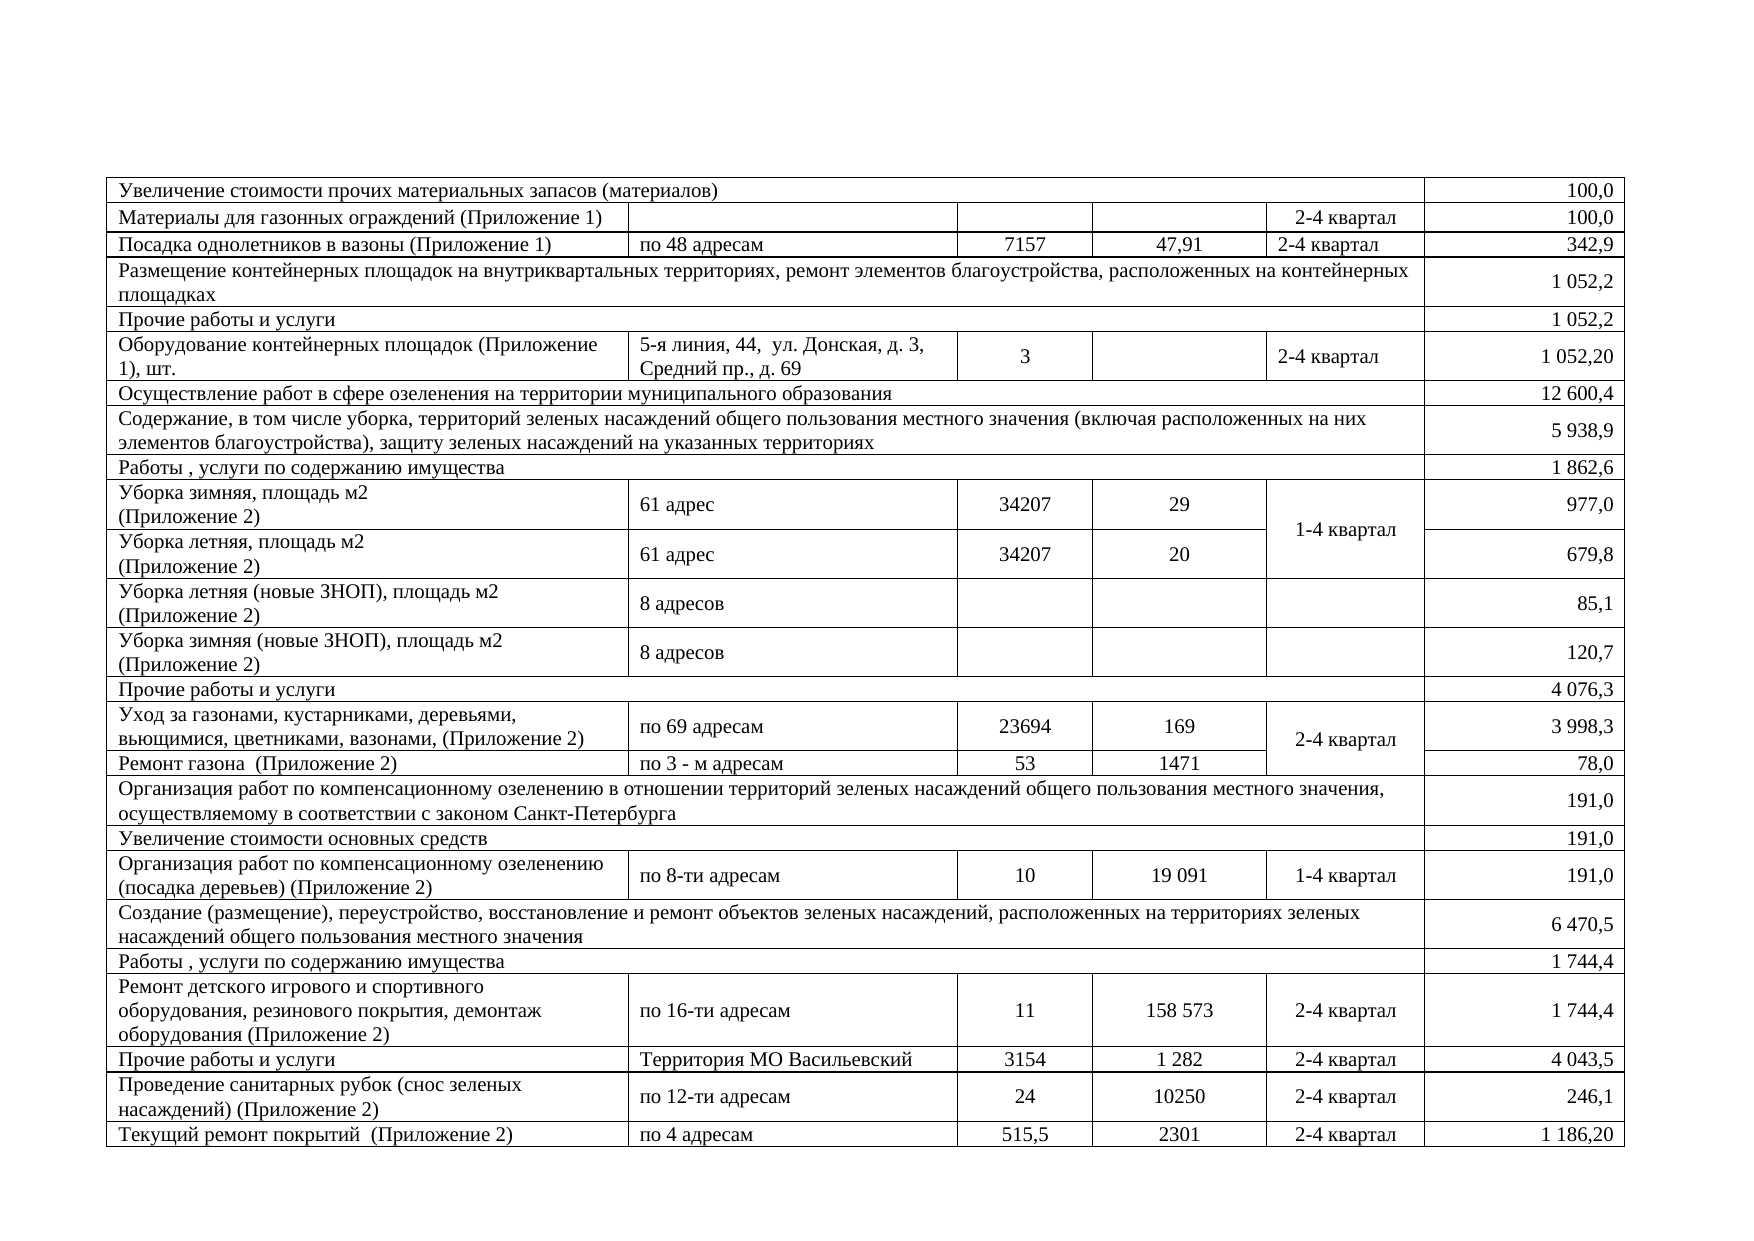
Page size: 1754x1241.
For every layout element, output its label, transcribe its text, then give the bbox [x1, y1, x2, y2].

table_cell [1267, 579, 1424, 627]
table_cell 1 052,2 [1425, 258, 1624, 306]
table_cell Увеличение стоимости основных средств [107, 826, 1424, 849]
table_cell 1 862,6 [1425, 455, 1624, 479]
table_cell 191,0 [1425, 851, 1624, 899]
table_cell 11 [958, 974, 1092, 1046]
table_cell 1 744,4 [1425, 974, 1624, 1046]
table_cell Оборудование контейнерных площадок (Приложение 1), шт. [107, 332, 628, 380]
table_cell Ремонт детского игрового и спортивного оборудования, резинового покрытия, демонтаж оборудования (Приложение 2) [107, 974, 628, 1046]
table_cell 2-4 квартал [1267, 974, 1424, 1046]
table_cell 679,8 [1425, 530, 1624, 578]
table_cell 10 [958, 851, 1092, 899]
table_cell 2-4 квартал [1267, 233, 1424, 256]
table_cell 191,0 [1425, 776, 1624, 824]
table_cell 3 [958, 332, 1092, 380]
table_cell [1093, 203, 1266, 231]
table_cell Уборка летняя (новые ЗНОП), площадь м2 (Приложение 2) [107, 579, 628, 627]
table_cell 1-4 квартал [1267, 851, 1424, 899]
table_cell Увеличение стоимости прочих материальных запасов (материалов) [107, 178, 1424, 202]
table_cell Ремонт газона (Приложение 2) [107, 751, 628, 775]
table_cell Организация работ по компенсационному озеленению (посадка деревьев) (Приложение 2) [107, 851, 628, 899]
table_cell Прочие работы и услуги [107, 307, 1424, 331]
table_cell 977,0 [1425, 480, 1624, 528]
table_cell 100,0 [1425, 178, 1624, 202]
table_cell 5 938,9 [1425, 406, 1624, 454]
table_cell 1 052,20 [1425, 332, 1624, 380]
table_cell 1 282 [1093, 1047, 1266, 1071]
table_cell 169 [1093, 702, 1266, 750]
table_cell по 48 адресам [629, 233, 957, 256]
table_cell 8 адресов [629, 628, 957, 676]
table_cell Организация работ по компенсационному озеленению в отношении территорий зеленых насаждений общего пользования местного значения, осуществляемому в соответствии с законом Санкт-Петербурга [107, 776, 1424, 824]
table_cell 8 адресов [629, 579, 957, 627]
table_cell Работы , услуги по содержанию имущества [107, 455, 1424, 479]
table_cell [1093, 332, 1266, 380]
table_cell Работы , услуги по содержанию имущества [107, 949, 1424, 973]
table_cell Осуществление работ в сфере озеленения на территории муниципального образования [107, 381, 1424, 405]
table_cell 515,5 [958, 1122, 1092, 1146]
table_cell 4 043,5 [1425, 1047, 1624, 1071]
table_cell 4 076,3 [1425, 677, 1624, 701]
table_cell Содержание, в том числе уборка, территорий зеленых насаждений общего пользования местного значения (включая расположенных на них элементов благоустройства), защиту зеленых насаждений на указанных территориях [107, 406, 1424, 454]
table_cell 10250 [1093, 1073, 1266, 1121]
table_cell 7157 [958, 233, 1092, 256]
table_cell 1 052,2 [1425, 307, 1624, 331]
table_cell Уборка зимняя, площадь м2 (Приложение 2) [107, 480, 628, 528]
table_cell 246,1 [1425, 1073, 1624, 1121]
table_cell 23694 [958, 702, 1092, 750]
table_cell [958, 579, 1092, 627]
table_cell по 8-ти адресам [629, 851, 957, 899]
table_cell [958, 628, 1092, 676]
table_cell 61 адрес [629, 530, 957, 578]
table_cell по 69 адресам [629, 702, 957, 750]
table_cell 53 [958, 751, 1092, 775]
table_cell 1471 [1093, 751, 1266, 775]
table_cell 2-4 квартал [1267, 332, 1424, 380]
table_cell 85,1 [1425, 579, 1624, 627]
table_cell [1093, 628, 1266, 676]
table_cell по 4 адресам [629, 1122, 957, 1146]
table_cell 20 [1093, 530, 1266, 578]
table_cell 2301 [1093, 1122, 1266, 1146]
table_cell 342,9 [1425, 233, 1624, 256]
table_cell Уход за газонами, кустарниками, деревьями, вьющимися, цветниками, вазонами, (Приложение 2) [107, 702, 628, 750]
table_cell 34207 [958, 480, 1092, 528]
table_cell 2-4 квартал [1267, 702, 1424, 775]
table_cell Уборка зимняя (новые ЗНОП), площадь м2 (Приложение 2) [107, 628, 628, 676]
table_cell 158 573 [1093, 974, 1266, 1046]
table_cell Материалы для газонных ограждений (Приложение 1) [107, 203, 628, 231]
table_cell Проведение санитарных рубок (снос зеленых насаждений) (Приложение 2) [107, 1073, 628, 1121]
table_cell 2-4 квартал [1267, 1047, 1424, 1071]
table_cell Создание (размещение), переустройство, восстановление и ремонт объектов зеленых насаждений, расположенных на территориях зеленых насаждений общего пользования местного значения [107, 900, 1424, 948]
table_cell 3 998,3 [1425, 702, 1624, 750]
table_cell 3154 [958, 1047, 1092, 1071]
table_cell [1093, 579, 1266, 627]
table_cell по 3 - м адресам [629, 751, 957, 775]
table_cell 1-4 квартал [1267, 480, 1424, 578]
table_cell 34207 [958, 530, 1092, 578]
table_cell Посадка однолетников в вазоны (Приложение 1) [107, 233, 628, 256]
table_cell [958, 203, 1092, 231]
table_cell 29 [1093, 480, 1266, 528]
table_cell 1 186,20 [1425, 1122, 1624, 1146]
table_cell 78,0 [1425, 751, 1624, 775]
table_cell Прочие работы и услуги [107, 677, 1424, 701]
table_cell Уборка летняя, площадь м2 (Приложение 2) [107, 530, 628, 578]
table_cell 120,7 [1425, 628, 1624, 676]
table_cell 6 470,5 [1425, 900, 1624, 948]
table_cell 191,0 [1425, 826, 1624, 849]
table_cell 24 [958, 1073, 1092, 1121]
table_cell по 16-ти адресам [629, 974, 957, 1046]
table_cell 61 адрес [629, 480, 957, 528]
table_cell 100,0 [1425, 203, 1624, 231]
table_cell [1267, 628, 1424, 676]
table_cell 19 091 [1093, 851, 1266, 899]
table_cell Текущий ремонт покрытий (Приложение 2) [107, 1122, 628, 1146]
table_cell 12 600,4 [1425, 381, 1624, 405]
table_cell 47,91 [1093, 233, 1266, 256]
table_cell 2-4 квартал [1267, 1122, 1424, 1146]
table_cell 2-4 квартал [1267, 1073, 1424, 1121]
table_cell по 12-ти адресам [629, 1073, 957, 1121]
table_cell 5-я линия, 44, ул. Донская, д. 3, Средний пр., д. 69 [629, 332, 957, 380]
table_cell 1 744,4 [1425, 949, 1624, 973]
table_cell Прочие работы и услуги [107, 1047, 628, 1071]
table_cell [629, 203, 957, 231]
table_cell 2-4 квартал [1267, 203, 1424, 231]
table_cell Размещение контейнерных площадок на внутриквартальных территориях, ремонт элементов благоустройства, расположенных на контейнерных площадках [107, 258, 1424, 306]
table_cell Территория МО Васильевский [629, 1047, 957, 1071]
